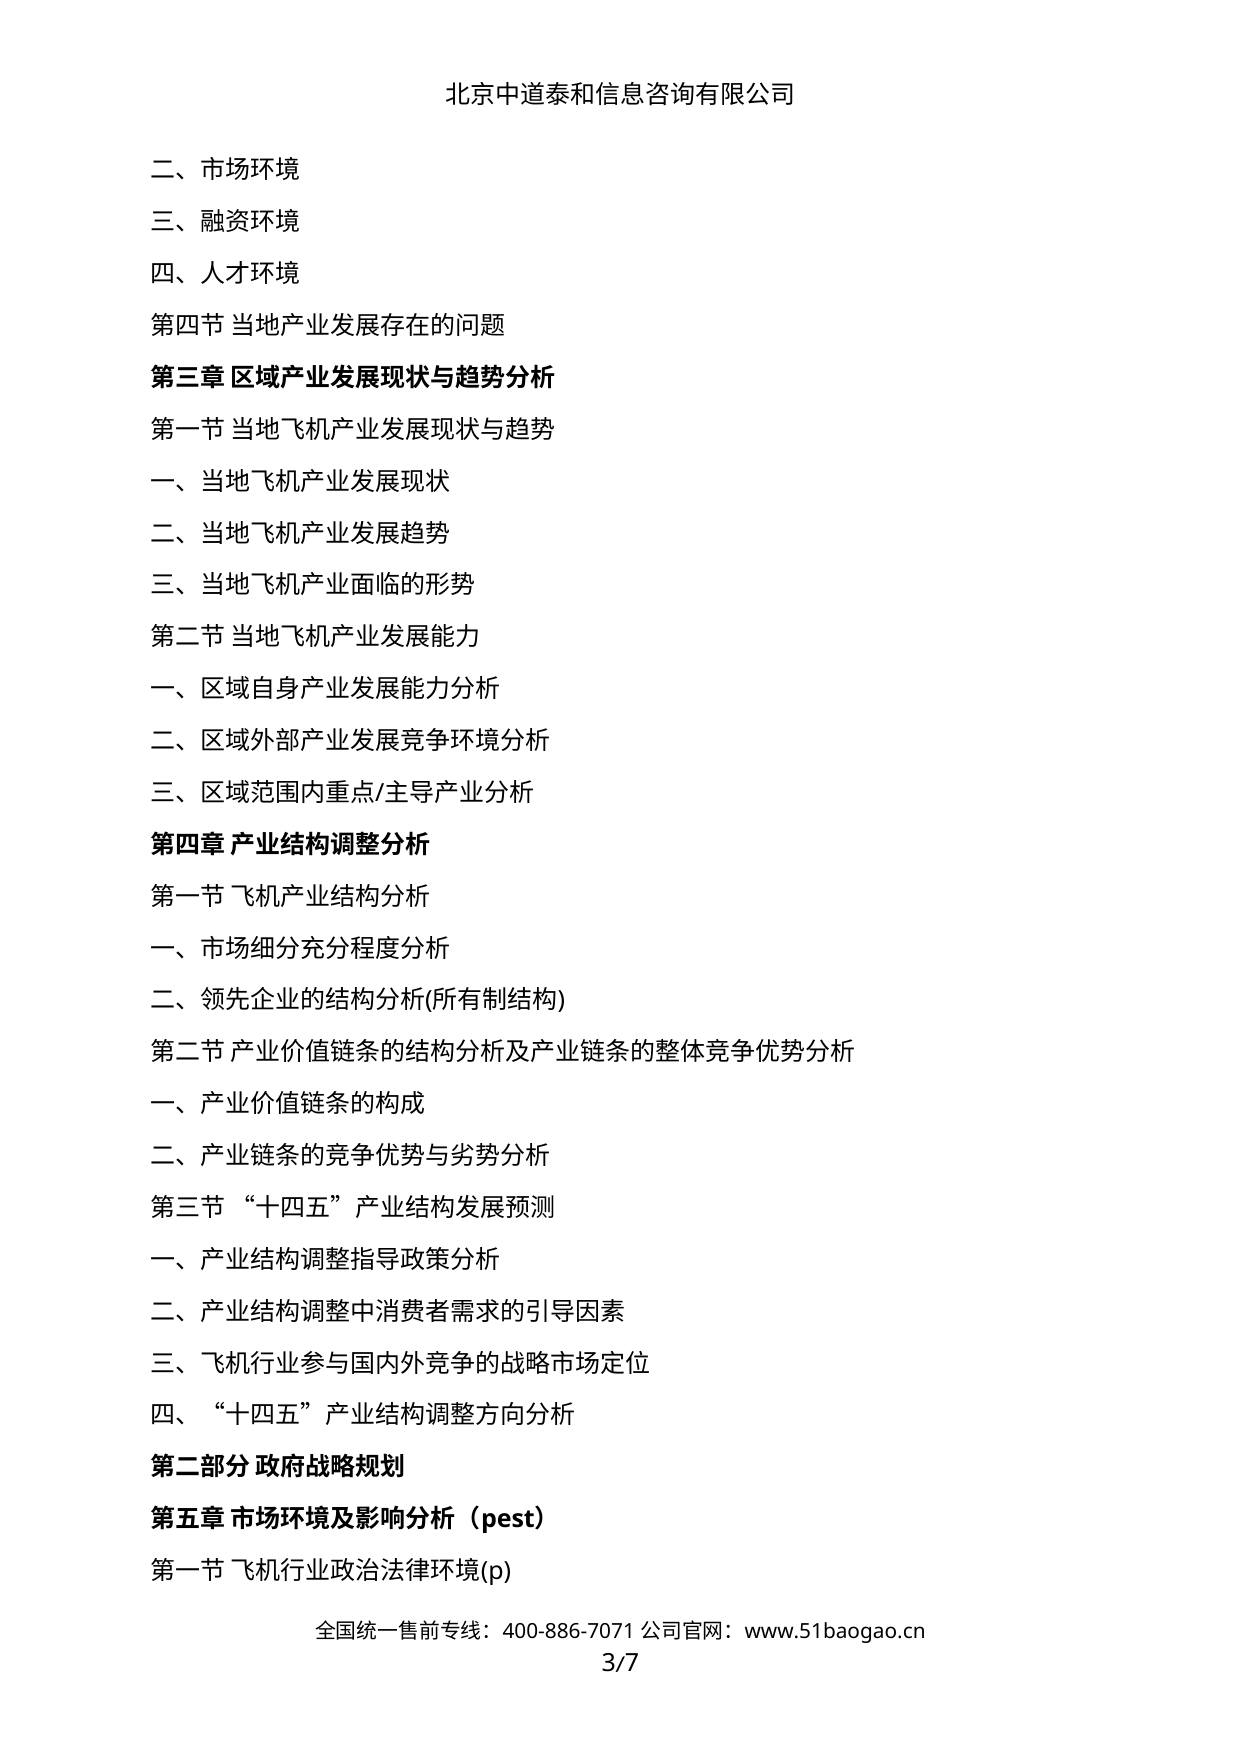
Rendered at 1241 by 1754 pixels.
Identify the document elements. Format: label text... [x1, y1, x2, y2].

text 第四节 当地产业发展存在的问题 [150, 306, 1090, 342]
text 第二部分 政府战略规划 [150, 1447, 1090, 1483]
text 二、产业链条的竞争优势与劣势分析 [150, 1136, 1090, 1172]
text 一、产业结构调整指导政策分析 [150, 1239, 1090, 1276]
text 三、飞机行业参与国内外竞争的战略市场定位 [150, 1343, 1090, 1379]
text 三、区域范围内重点/主导产业分析 [150, 772, 1090, 809]
text 第二节 产业价值链条的结构分析及产业链条的整体竞争优势分析 [150, 1032, 1090, 1068]
text 第一节 飞机产业结构分析 [150, 876, 1090, 912]
text 二、领先企业的结构分析(所有制结构) [150, 980, 1090, 1016]
text 第五章 市场环境及影响分析（pest） [150, 1499, 1090, 1535]
text 四、“十四五”产业结构调整方向分析 [150, 1395, 1090, 1431]
text 一、当地飞机产业发展现状 [150, 461, 1090, 497]
text 三、当地飞机产业面临的形势 [150, 565, 1090, 601]
text 第二节 当地飞机产业发展能力 [150, 617, 1090, 653]
text 第三章 区域产业发展现状与趋势分析 [150, 357, 1090, 394]
text 第四章 产业结构调整分析 [150, 824, 1090, 861]
text 第三节 “十四五”产业结构发展预测 [150, 1187, 1090, 1224]
text 二、区域外部产业发展竞争环境分析 [150, 721, 1090, 757]
text 二、当地飞机产业发展趋势 [150, 513, 1090, 549]
text 三、融资环境 [150, 202, 1090, 238]
text 一、区域自身产业发展能力分析 [150, 669, 1090, 705]
text 第一节 飞机行业政治法律环境(p) [150, 1551, 1090, 1587]
text 二、市场环境 [150, 150, 1090, 186]
text 四、人才环境 [150, 254, 1090, 290]
text 一、市场细分充分程度分析 [150, 928, 1090, 964]
text 一、产业价值链条的构成 [150, 1084, 1090, 1120]
text 第一节 当地飞机产业发展现状与趋势 [150, 409, 1090, 446]
text 二、产业结构调整中消费者需求的引导因素 [150, 1291, 1090, 1327]
